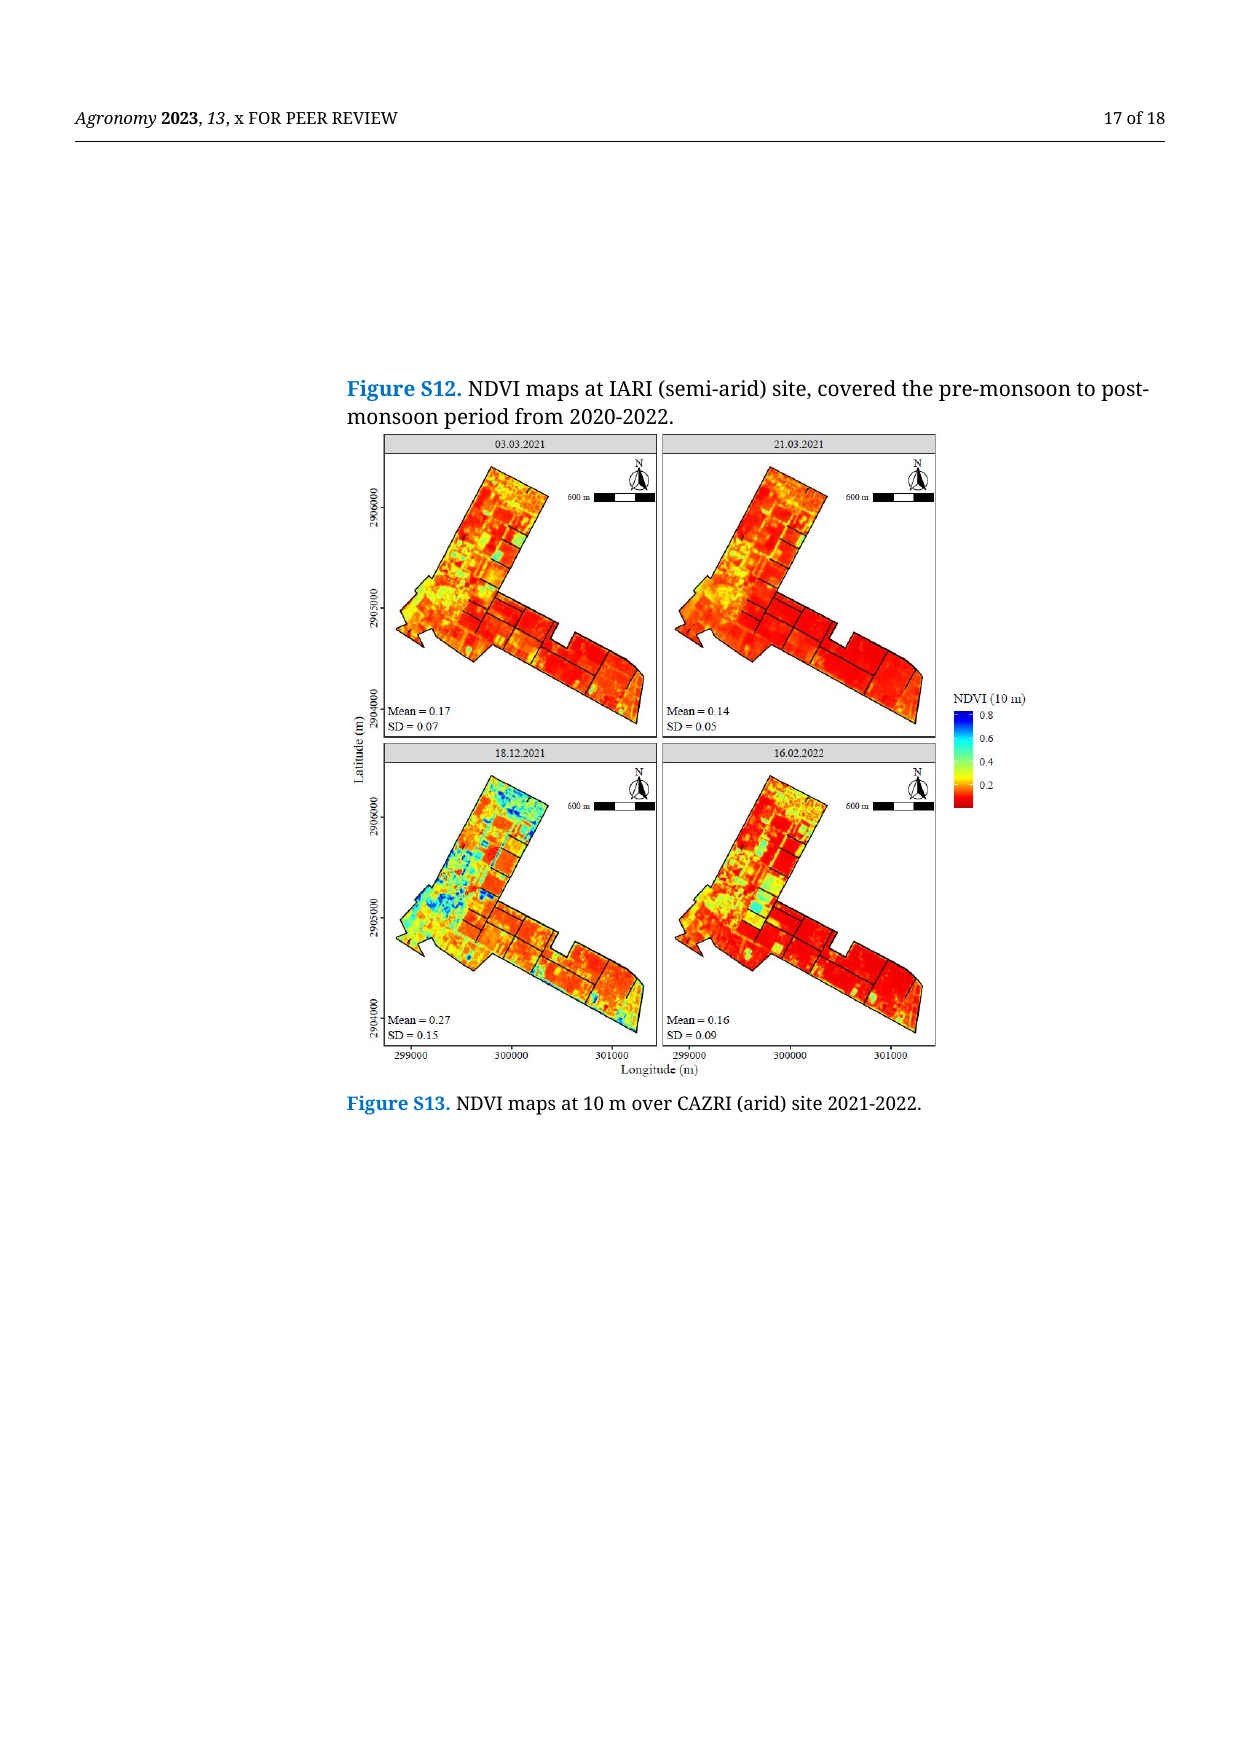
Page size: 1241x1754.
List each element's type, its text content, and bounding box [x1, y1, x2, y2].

picture [346, 430, 1029, 1079]
text Figure S13. NDVI maps at 10 m over CAZRI (arid) site 2021-2022. [347, 1091, 1165, 1115]
